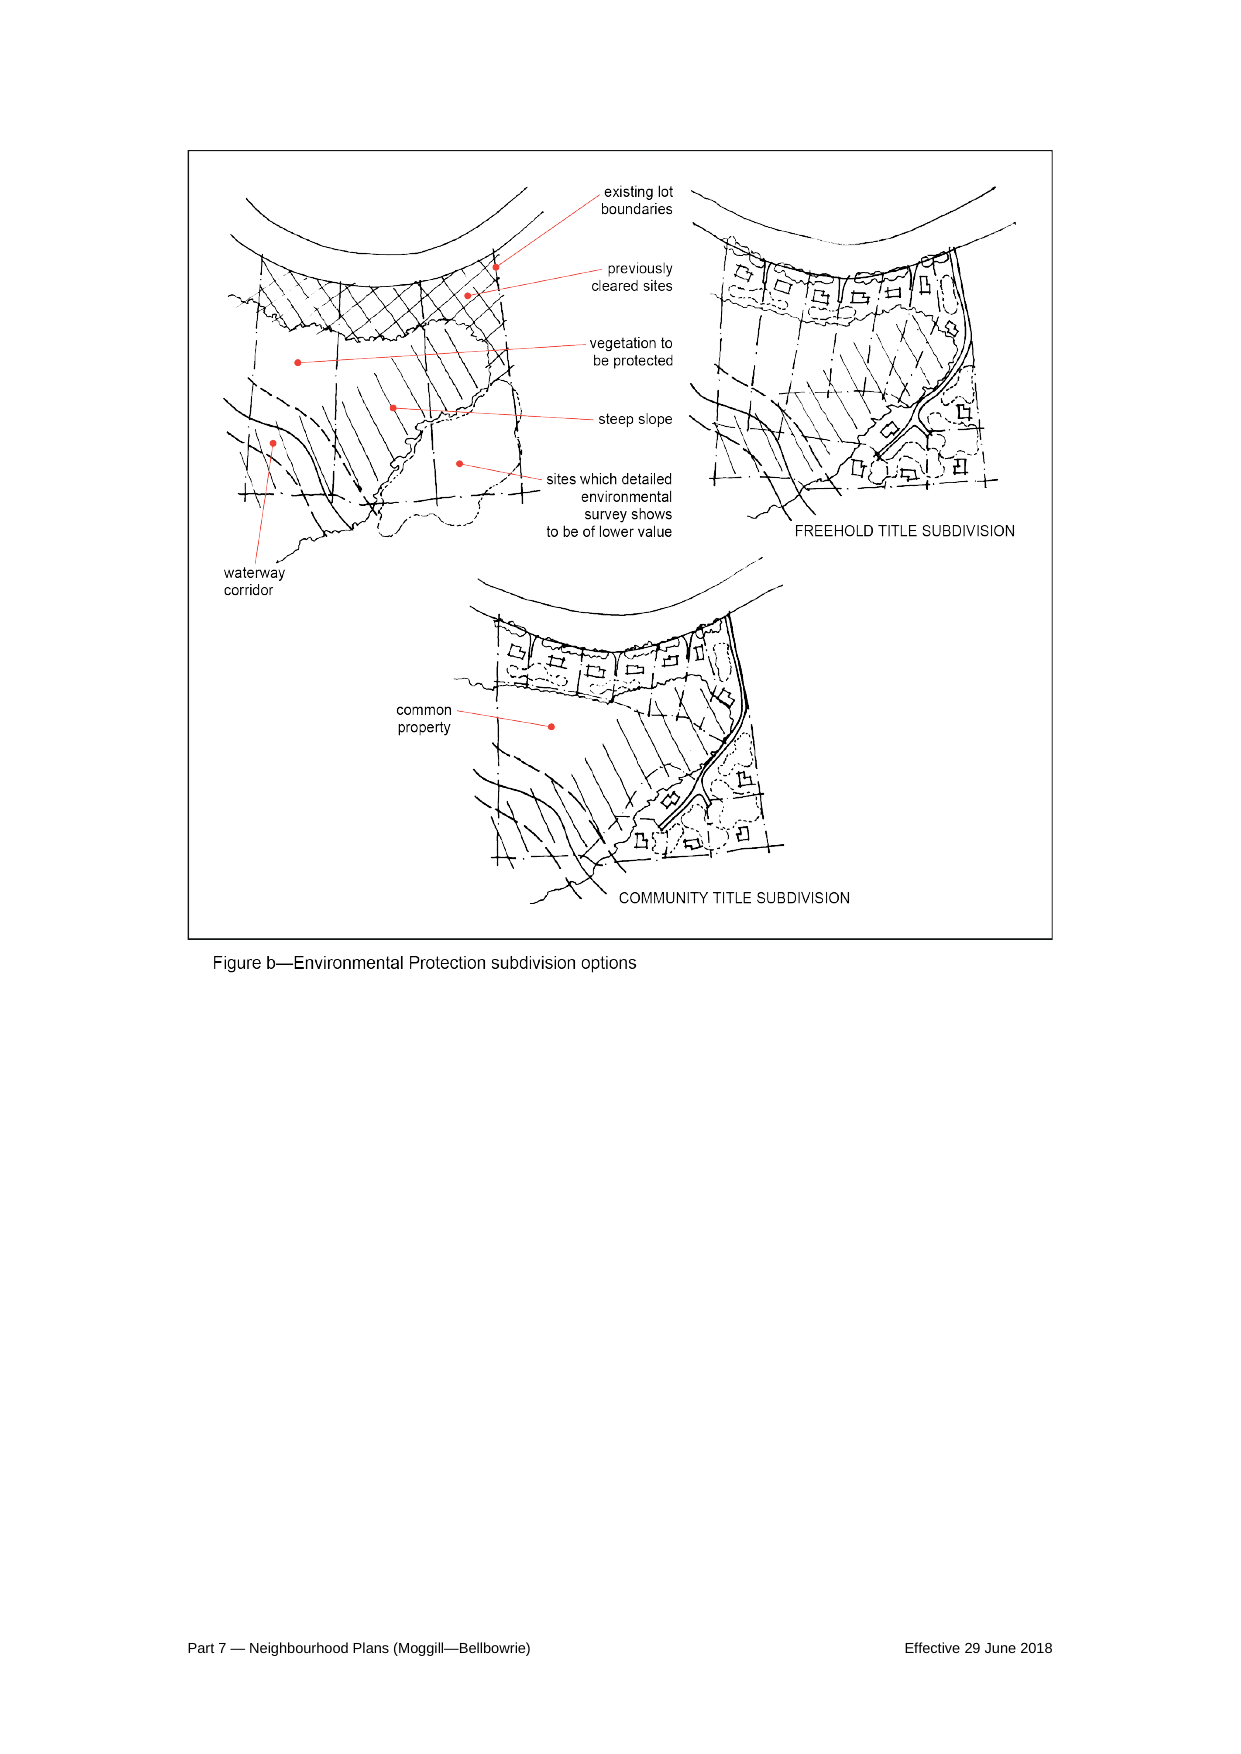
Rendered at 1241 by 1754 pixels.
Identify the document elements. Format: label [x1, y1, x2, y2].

picture [187, 150, 1053, 984]
